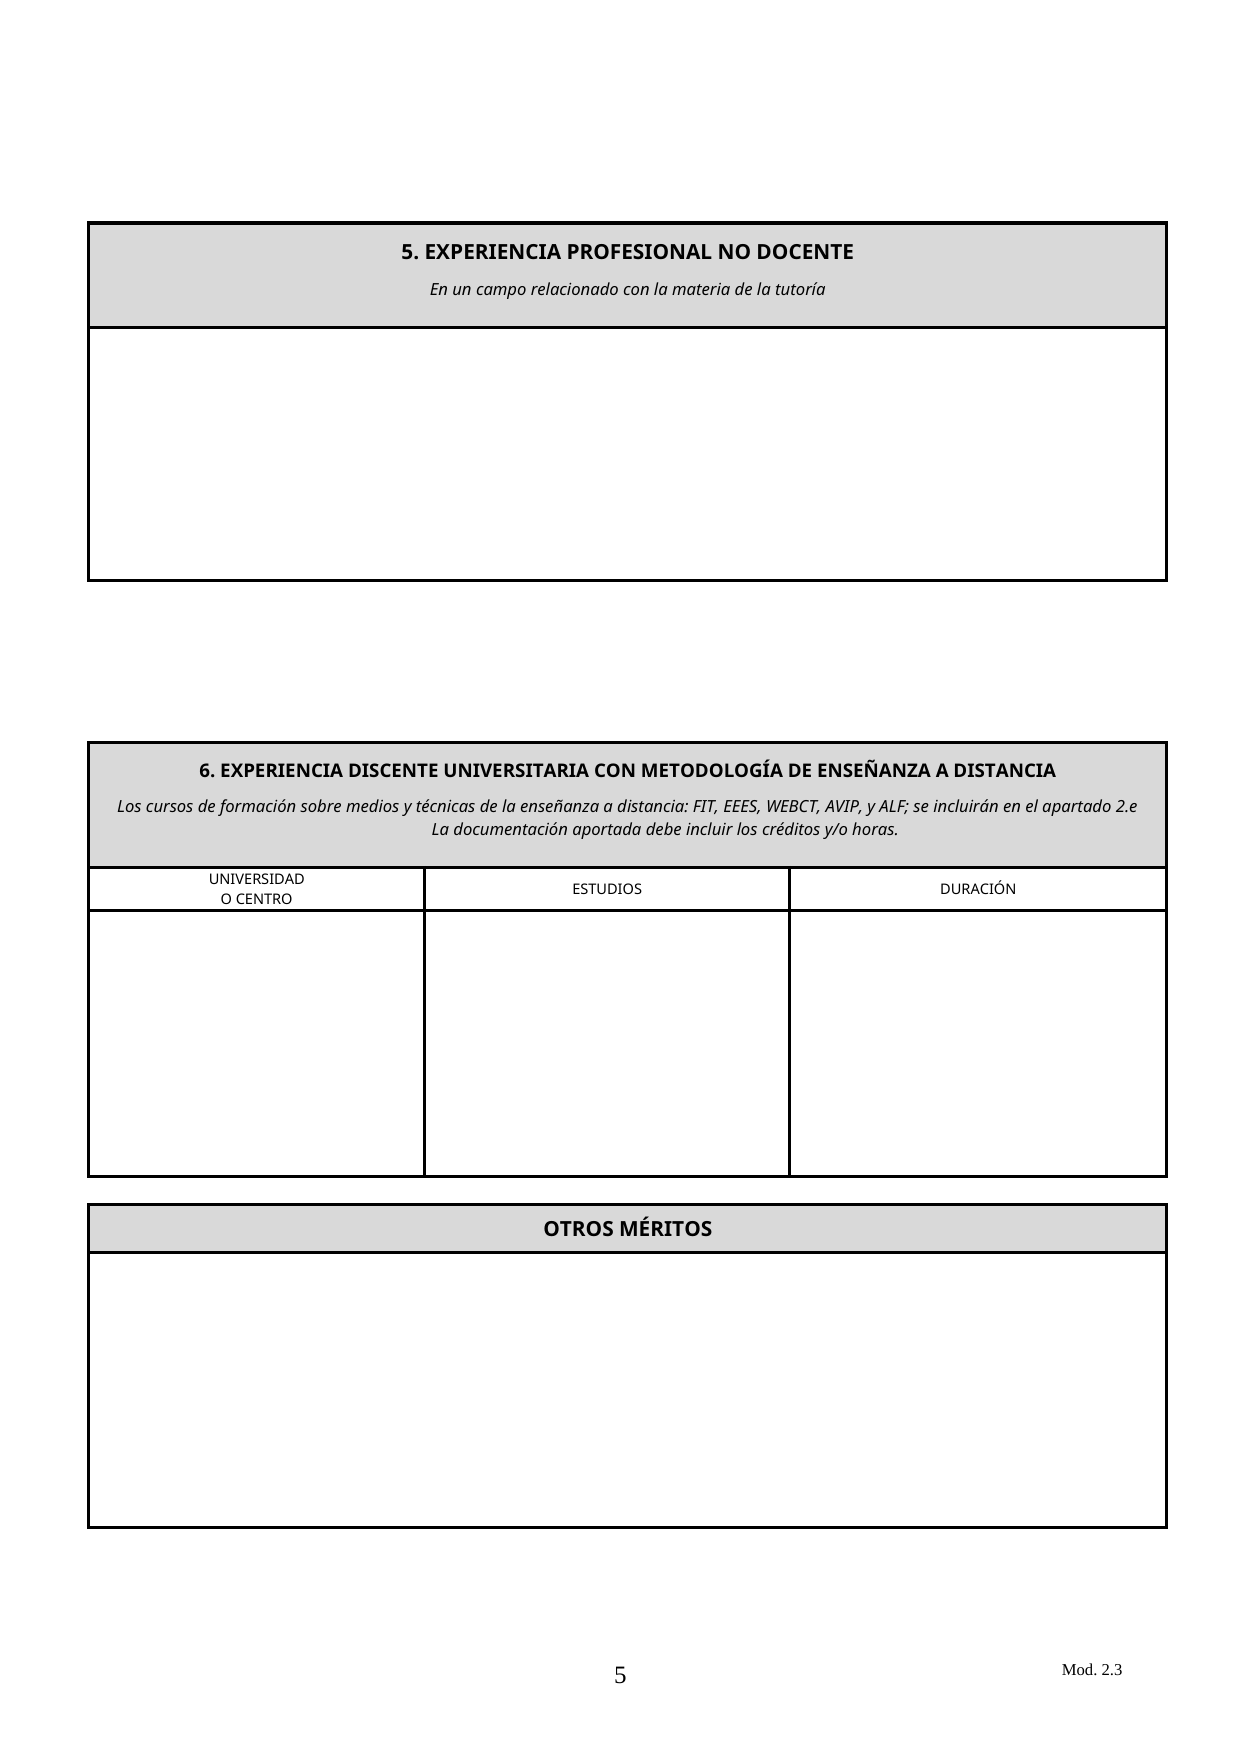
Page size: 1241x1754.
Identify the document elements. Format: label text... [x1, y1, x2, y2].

table_cell [90, 1254, 1165, 1526]
table_cell ESTUDIOS [426, 869, 788, 909]
table_cell UNIVERSIDAD O CENTRO [90, 869, 423, 909]
table_cell [90, 912, 423, 1174]
table_header 6. EXPERIENCIA DISCENTE UNIVERSITARIA CON METODOLOGÍA DE ENSEÑANZA A DISTANCIA Los cursos de formación sobre medios y técnicas de la enseñanza a distancia: FIT, EEES, WEBCT, AVIP, y ALF; se incluirán en el apartado 2.e La documentación aportada debe incluir los créditos y/o horas. [90, 744, 1165, 866]
table_header 5. EXPERIENCIA PROFESIONAL NO DOCENTE En un campo relacionado con la materia de la tutoría [90, 225, 1165, 326]
table_header OTROS MÉRITOS [90, 1206, 1165, 1251]
table_cell [426, 912, 788, 1174]
table_cell DURACIÓN [791, 869, 1165, 909]
table_cell [90, 329, 1165, 579]
table_cell [791, 912, 1165, 1174]
